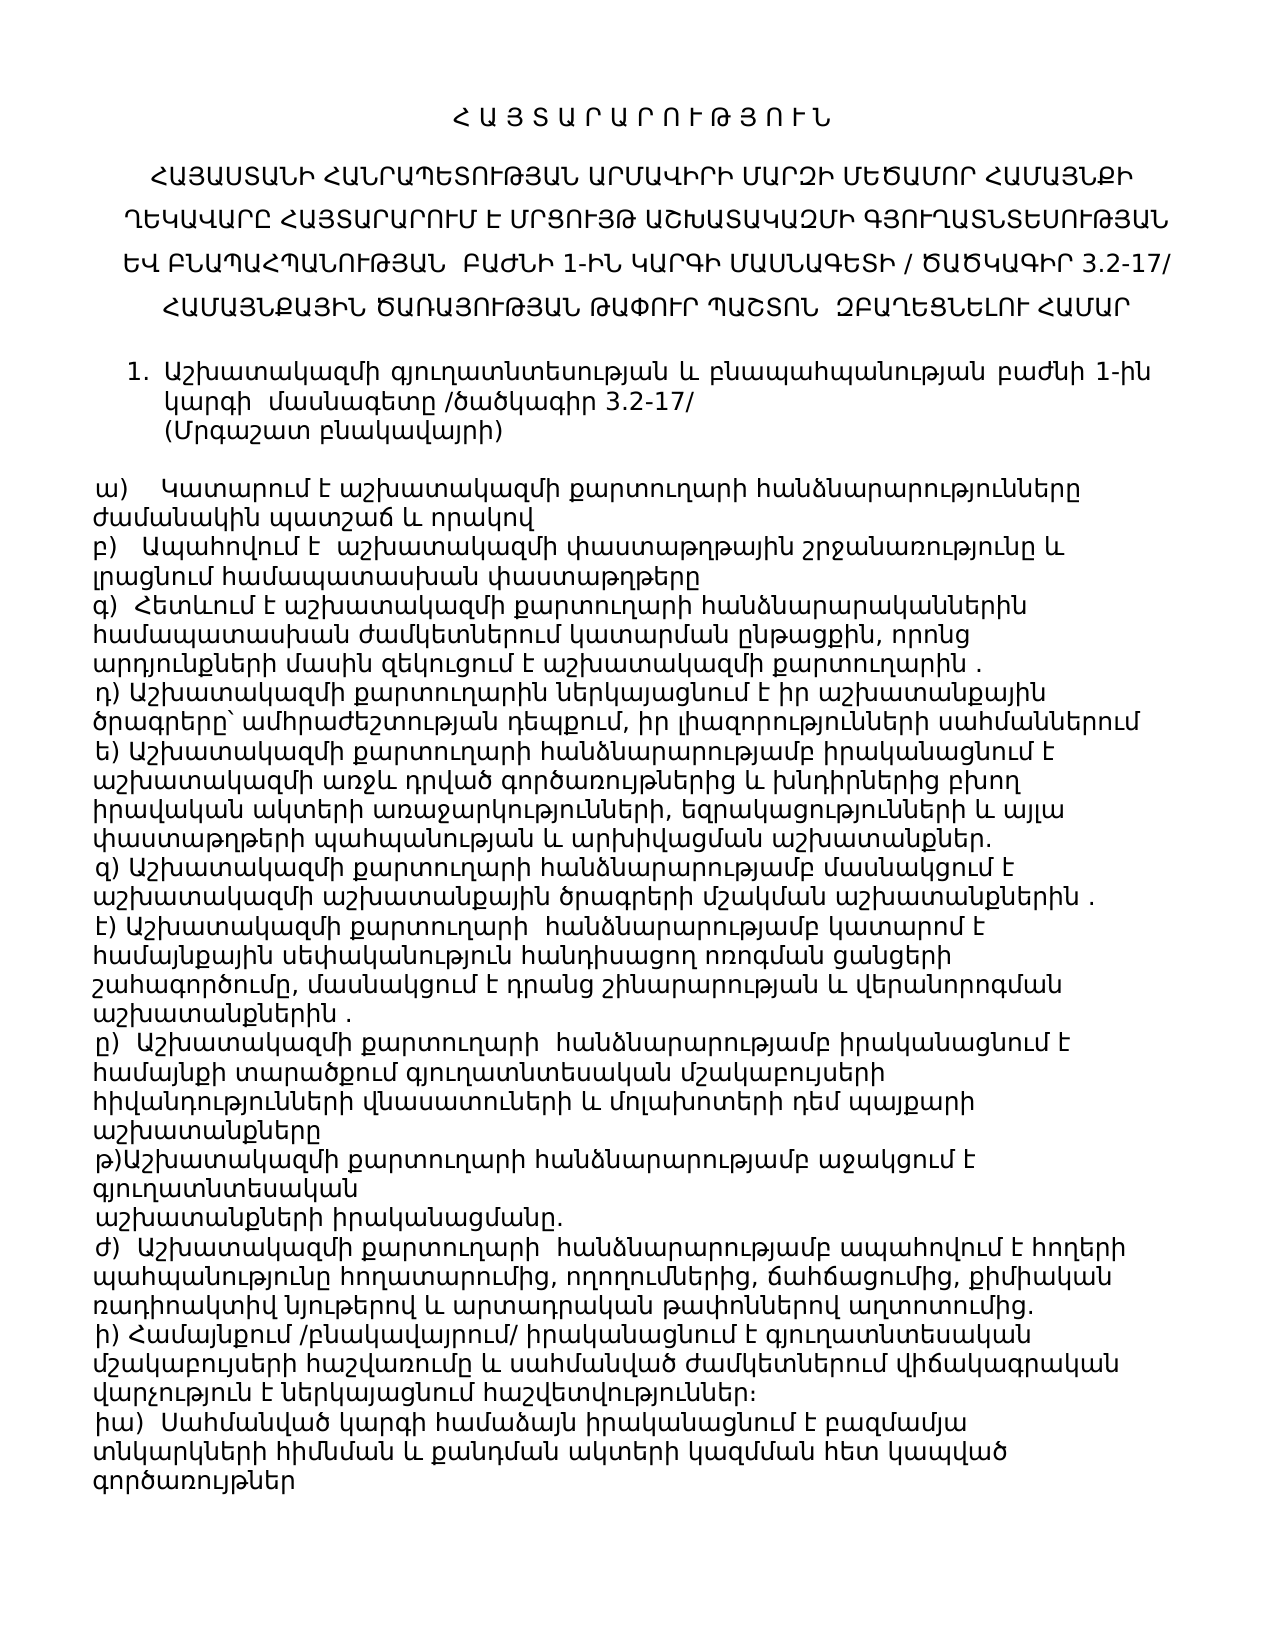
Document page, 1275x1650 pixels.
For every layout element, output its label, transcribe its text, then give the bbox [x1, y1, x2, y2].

text ա) Կատարում է աշխատակազմի քարտուղարի հանձնարարությունները ժամանակին պատշաճ և որակով [92, 474, 1146, 533]
text է) Աշխատակազմի քարտուղարի հանձնարարությամբ կատարոմ է համայնքային սեփականություն հանդիսացող ոռոգման ցանցերի շահագործումը, մասնակցում է դրանց շինարարության և վերանորոգման աշխատանքներին . [92, 912, 1146, 1029]
text իա) Սահմանված կարգի համաձայն իրականացնում է բազմամյա տնկարկների հիմնման և քանդման ակտերի կազմման հետ կապված գործառույթներ [92, 1408, 1146, 1495]
text ը) Աշխատակազմի քարտուղարի հանձնարարությամբ իրականացնում է համայնքի տարածքում գյուղատնտեսական մշակաբույսերի հիվանդությունների վնասատուների և մոլախոտերի դեմ պայքարի աշխատանքները [92, 1029, 1146, 1145]
text դ) Աշխատակազմի քարտուղարին ներկայացնում է իր աշխատանքային ծրագրերը՝ ամհրաժեշտության դեպքում, իր լիազորությունների սահմաններում [92, 678, 1146, 737]
list Աշխատակազմի գյուղատնտեսության և բնապահպանության բաժնի 1-ին կարգի մասնագետը /ծածկագիր 3.2-17/ [126, 358, 1152, 416]
text ՀԱՅԱՍՏԱՆԻ ՀԱՆՐԱՊԵՏՈՒԹՅԱՆ ԱՐՄԱՎԻՐԻ ՄԱՐԶԻ ՄԵԾԱՄՈՐ ՀԱՄԱՅՆՔԻ ՂԵԿԱՎԱՐԸ ՀԱՅՏԱՐԱՐՈՒՄ Է ՄՐՑՈՒՅԹ ԱՇԽԱՏԱԿԱԶՄԻ ԳՅՈՒՂԱՏՆՏԵՍՈՒԹՅԱՆ ԵՎ ԲՆԱՊԱՀՊԱՆՈՒԹՅԱՆ ԲԱԺՆԻ 1-ԻՆ ԿԱՐԳԻ ՄԱՍՆԱԳԵՏԻ / ԾԱԾԿԱԳԻՐ 3.2-17/ ՀԱՄԱՅՆՔԱՅԻՆ ԾԱՌԱՅՈՒԹՅԱՆ ԹԱՓՈՒՐ ՊԱՇՏՈՆ ԶԲԱՂԵՑՆԵԼՈՒ ՀԱՄԱՐ [98, 162, 1186, 322]
text գ) Հետևում է աշխատակազմի քարտուղարի հանձնարարականներին համապատասխան ժամկետներում կատարման ընթացքին, որոնց արդյունքների մասին զեկուցում է աշխատակազմի քարտուղարին . [92, 591, 1146, 678]
text ժ) Աշխատակազմի քարտուղարի հանձնարարությամբ ապահովում է հողերի պահպանությունը հողատարումից, ողողումներից, ճահճացումից, քիմիական ռադիոակտիվ նյութերով և արտադրական թափոններով աղտոտումից. [92, 1233, 1146, 1320]
text զ) Աշխատակազմի քարտուղարի հանձնարարությամբ մասնակցում է աշխատակազմի աշխատանքային ծրագրերի մշակման աշխատանքներին . [92, 853, 1146, 912]
text (Մրգաշատ բնակավայրի) [164, 416, 1152, 445]
text Հ Ա Յ Տ Ա Ր Ա Ր Ո Ւ Թ Յ Ո Ւ Ն [98, 103, 1186, 133]
text թ)Աշխատակազմի քարտուղարի հանձնարարությամբ աջակցում է գյուղատնտեսական [92, 1145, 1146, 1204]
text բ) Ապահովում է աշխատակազմի փաստաթղթային շրջանառությունը և լրացնում համապատասխան փաստաթղթերը [92, 533, 1146, 591]
text ե) Աշխատակազմի քարտուղարի հանձնարարությամբ իրականացնում է աշխատակազմի առջև դրված գործառույթներից և խնդիրներից բխող իրավական ակտերի առաջարկությունների, եզրակացությունների և այլա փաստաթղթերի պահպանության և արխիվացման աշխատանքներ. [92, 737, 1146, 853]
text աշխատանքների իրականացմանը. [92, 1204, 1146, 1233]
text ի) Համայնքում /բնակավայրում/ իրականացնում է գյուղատնտեսական մշակաբույսերի հաշվառումը և սահմանված ժամկետներում վիճակագրական վարչություն է ներկայացնում հաշվետվություններ։ [92, 1320, 1146, 1408]
